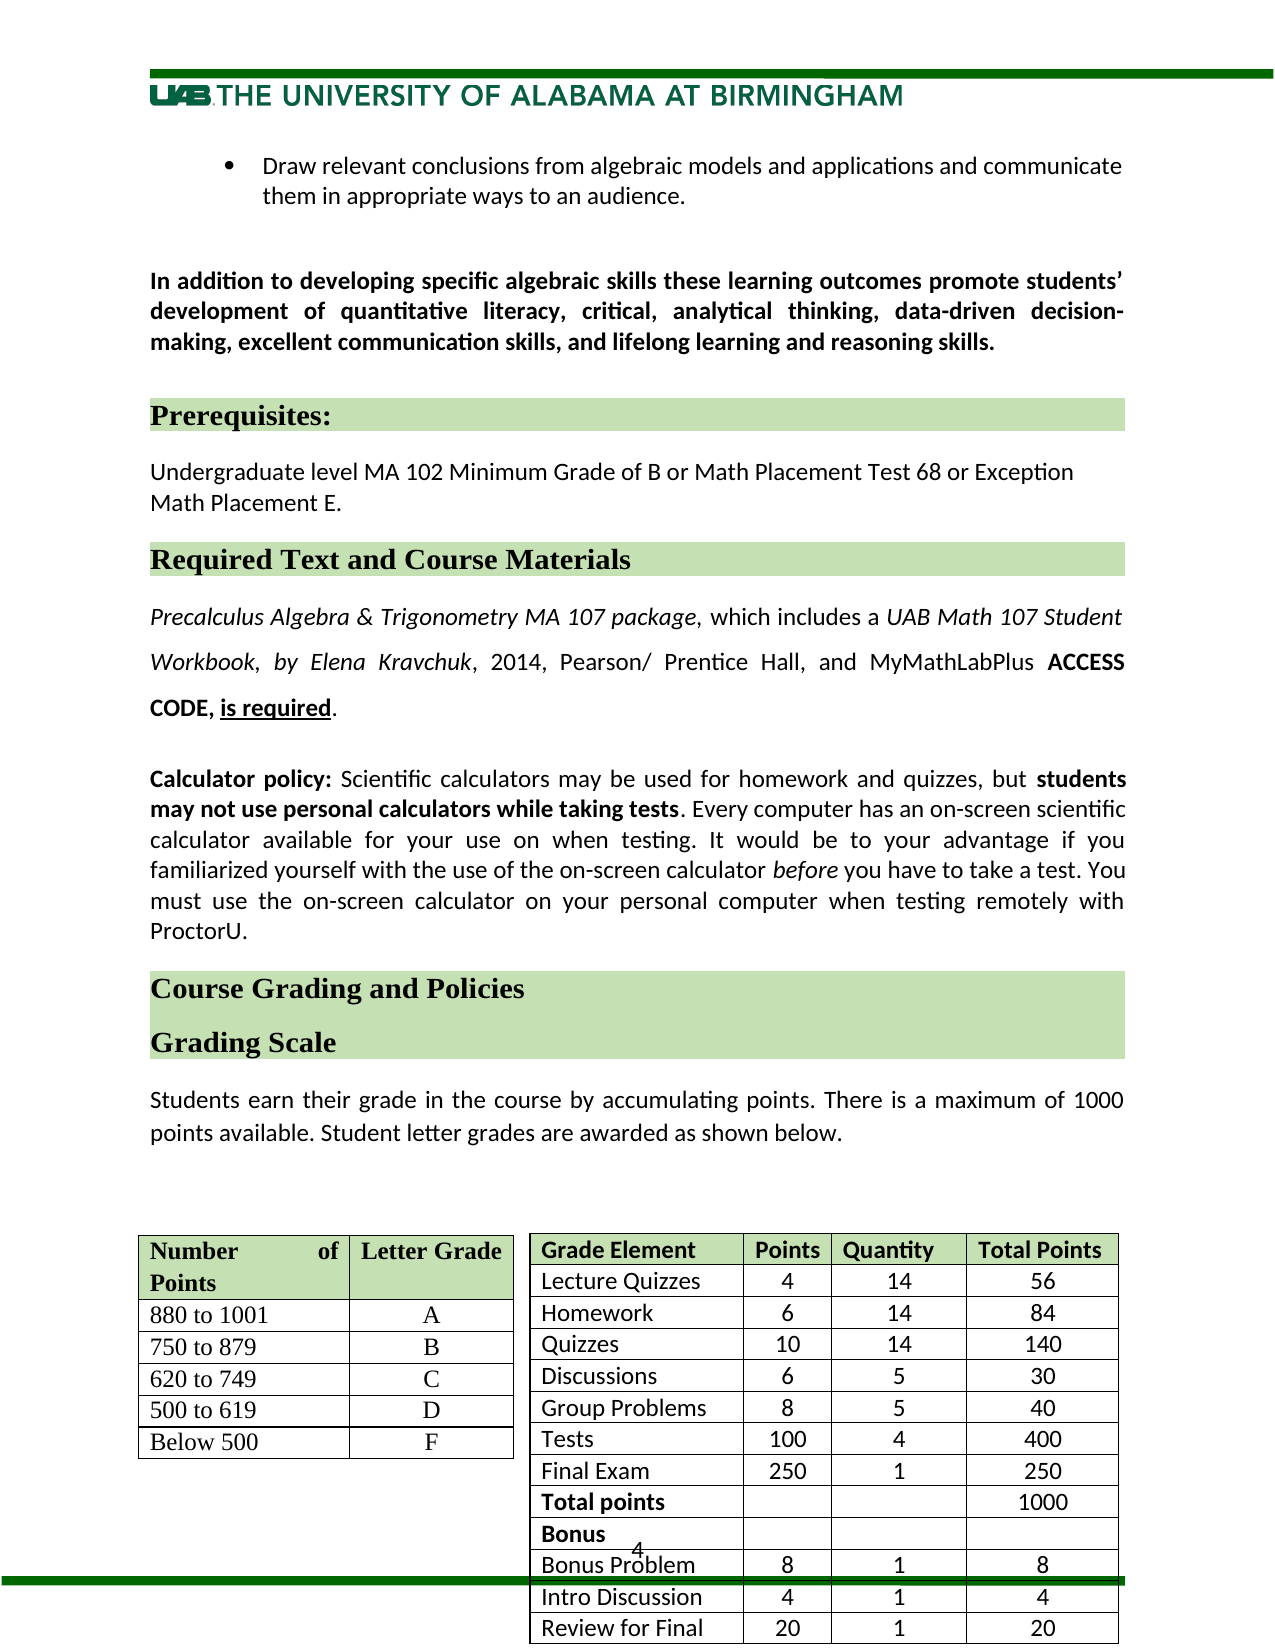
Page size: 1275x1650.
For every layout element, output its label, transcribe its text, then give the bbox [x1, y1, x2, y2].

text Students earn their grade in the course by accumulating points. There is a maximum of 1000 points available. Student letter grades are awarded as shown below. [150, 1084, 1125, 1148]
table_cell Bonus [531, 1518, 743, 1548]
table_cell 140 [967, 1329, 1118, 1359]
table_cell 4 [832, 1423, 966, 1454]
table_cell F [350, 1428, 513, 1458]
table_cell 14 [832, 1265, 966, 1296]
table_header Letter Grade [350, 1236, 513, 1299]
table_cell 100 [744, 1423, 831, 1454]
table_cell 8 [967, 1550, 1118, 1580]
table_cell Final Exam [531, 1455, 743, 1485]
table_cell 250 [744, 1455, 831, 1485]
table_cell [832, 1486, 966, 1517]
table_cell [967, 1518, 1118, 1548]
table_cell D [350, 1396, 513, 1426]
table_cell 20 [967, 1613, 1118, 1643]
subtitle Prerequisites: [150, 398, 1125, 431]
table_cell A [350, 1300, 513, 1331]
table_cell 4 [744, 1581, 831, 1612]
table_cell 6 [744, 1297, 831, 1327]
table_cell 20 [744, 1613, 831, 1643]
text Calculator policy: Scientific calculators may be used for homework and quizzes, but students may not use personal calculators while taking tests. Every computer has an on-screen scientific calculator available for your use on when testing. It would be to your advantage if you familiarized yourself with the use of the on-screen calculator before you have to take a test. You must use the on-screen calculator on your personal computer when testing remotely with ProctorU. [150, 763, 1127, 946]
table_cell 84 [967, 1297, 1118, 1327]
subtitle Required Text and Course Materials [150, 542, 1125, 576]
table_cell 500 to 619 [139, 1396, 349, 1426]
table_cell Discussions [531, 1360, 743, 1391]
table_cell 880 to 1001 [139, 1300, 349, 1331]
table_cell Intro Discussion [531, 1581, 743, 1612]
table_cell 4 [744, 1265, 831, 1296]
text Undergraduate level MA 102 Minimum Grade of B or Math Placement Test 68 or Exception Math Placement E. [342, 456, 1125, 517]
table_cell Homework [531, 1297, 743, 1327]
table_cell 750 to 879 [139, 1332, 349, 1363]
table_cell 40 [967, 1392, 1118, 1422]
table_cell 400 [967, 1423, 1118, 1454]
table_cell 250 [967, 1455, 1118, 1485]
table_cell 6 [744, 1360, 831, 1391]
table_cell Tests [531, 1423, 743, 1454]
table_cell Below 500 [139, 1428, 349, 1458]
table_cell Quizzes [531, 1329, 743, 1359]
table_cell 8 [744, 1392, 831, 1422]
table_header Total Points [967, 1234, 1118, 1264]
table_cell Review for Final [531, 1613, 743, 1643]
picture [150, 85, 902, 106]
table_cell 620 to 749 [139, 1364, 349, 1394]
table_header Quantity [832, 1234, 966, 1264]
table_cell 1 [832, 1550, 966, 1580]
table_cell C [350, 1364, 513, 1394]
table_cell [832, 1518, 966, 1548]
table_cell 56 [967, 1265, 1118, 1296]
table_cell 5 [832, 1360, 966, 1391]
subtitle Grading Scale [150, 1025, 1125, 1059]
table_cell B [350, 1332, 513, 1363]
table_cell [744, 1486, 831, 1517]
table_cell 4 [967, 1581, 1118, 1612]
table_cell Lecture Quizzes [531, 1265, 743, 1296]
table_header Points [744, 1234, 831, 1264]
subtitle Course Grading and Policies [150, 971, 1125, 1004]
table_cell Group Problems [531, 1392, 743, 1422]
table_cell 1000 [967, 1486, 1118, 1517]
table_cell Bonus Problem [531, 1550, 743, 1580]
table_cell 5 [832, 1392, 966, 1422]
list Draw relevant conclusions from algebraic models and applications and communicate them in appropriate ways to an audience. [225, 150, 1125, 211]
table_cell [744, 1518, 831, 1548]
text In addition to developing specific algebraic skills these learning outcomes promote students’ development of quantitative literacy, critical, analytical thinking, data-driven decision-making, excellent communication skills, and lifelong learning and reasoning skills. [150, 265, 1125, 356]
table_cell 14 [832, 1329, 966, 1359]
table_cell Total points [531, 1486, 743, 1517]
table_cell 14 [832, 1297, 966, 1327]
table_cell 30 [967, 1360, 1118, 1391]
table_cell 1 [832, 1455, 966, 1485]
table_header Grade Element [531, 1234, 743, 1264]
table_cell 10 [744, 1329, 831, 1359]
table_cell 8 [744, 1550, 831, 1580]
text Precalculus Algebra & Trigonometry MA 107 package, which includes a UAB Math 107 Student Workbook, by Elena Kravchuk, 2014, Pearson/ Prentice Hall, and MyMathLabPlus ACCESS CODE, is required. [150, 601, 1125, 723]
table_cell 1 [832, 1613, 966, 1643]
table_cell 1 [832, 1581, 966, 1612]
table_header Number of Points [139, 1236, 349, 1299]
